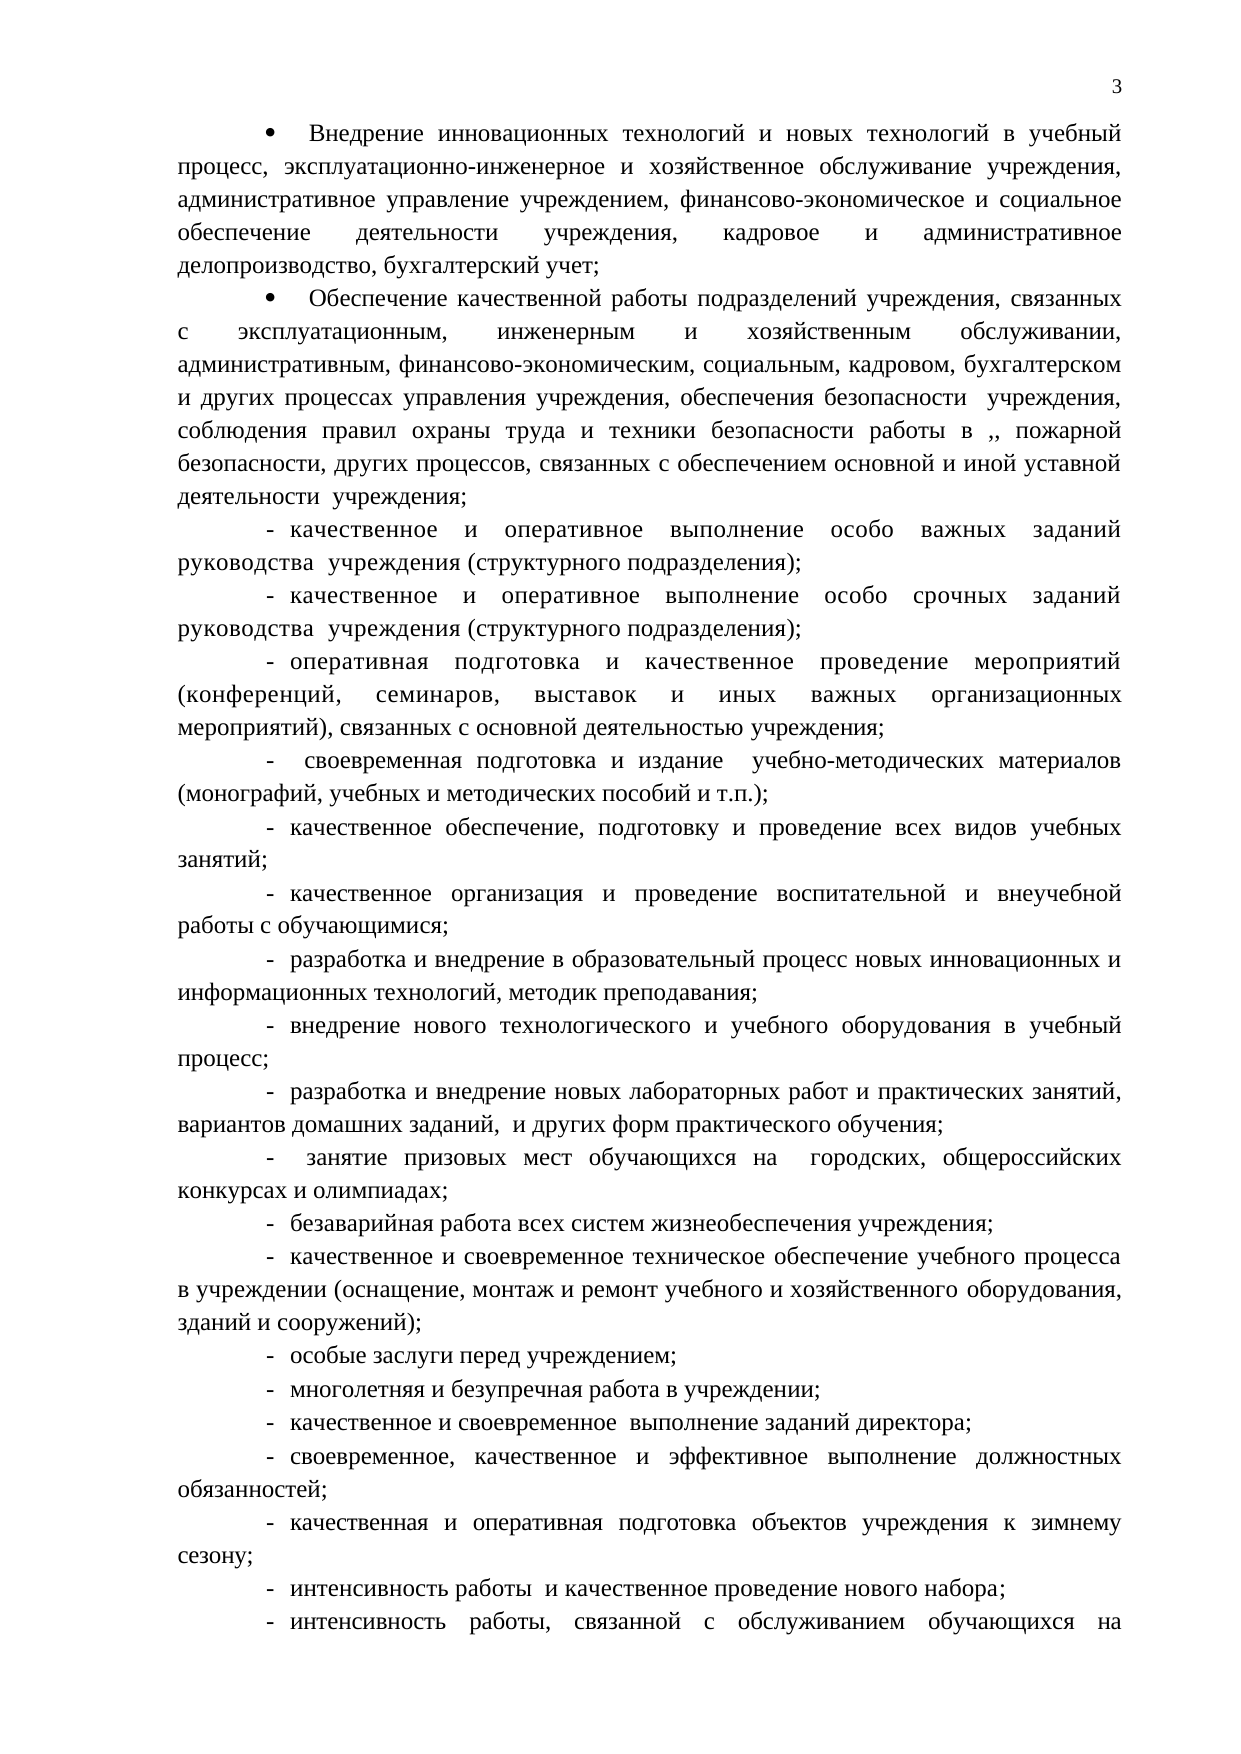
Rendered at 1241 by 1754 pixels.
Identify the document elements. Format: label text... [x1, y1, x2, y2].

list оперативная подготовка и качественное проведение мероприятий (конференций, семинаров, выставок и иных важных организационных мероприятий), связанных с основной деятельностью учреждения; [177, 646, 1122, 741]
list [177, 1606, 1122, 1635]
list качественное и своевременное техническое обеспечение учебного процесса в учреждении (оснащение, монтаж и ремонт учебного и хозяйственного оборудования, зданий и сооружений); [177, 1241, 1122, 1336]
list разработка и внедрение в образовательный процесс новых инновационных и информационных технологий, методик преподавания; [177, 944, 1122, 1005]
list разработка и внедрение новых лабораторных работ и практических занятий, вариантов домашних заданий, и других форм практического обучения; [177, 1076, 1122, 1137]
list качественное и оперативное выполнение особо важных заданий руководства учреждения (структурного подразделения); [177, 514, 1122, 576]
list качественное организация и проведение воспитательной и внеучебной работы с обучающимися; [177, 878, 1122, 939]
list интенсивность работы и качественное проведение нового набора; [177, 1573, 1122, 1602]
list особые заслуги перед учреждением; [177, 1340, 1122, 1369]
list занятие призовых мест обучающихся на городских, общероссийских конкурсах и олимпиадах; [177, 1142, 1122, 1203]
list качественное и оперативное выполнение особо срочных заданий руководства учреждения (структурного подразделения); [177, 580, 1122, 642]
list Внедрение инновационных технологий и новых технологий в учебный процесс, эксплуатационно-инженерное и хозяйственное обслуживание учреждения, административное управление учреждением, финансово-экономическое и социальное обеспечение деятельности учреждения, кадровое и административное делопроизводство, бухгалтерский учет; [177, 118, 1122, 279]
list своевременная подготовка и издание учебно-методических материалов (монографий, учебных и методических пособий и т.п.); [177, 746, 1122, 807]
list внедрение нового технологического и учебного оборудования в учебный процесс; [177, 1010, 1122, 1071]
list безаварийная работа всех систем жизнеобеспечения учреждения; [177, 1208, 1122, 1237]
list своевременное, качественное и эффективное выполнение должностных обязанностей; [177, 1441, 1122, 1503]
list качественная и оперативная подготовка объектов учреждения к зимнему сезону; [177, 1507, 1122, 1569]
list качественное обеспечение, подготовку и проведение всех видов учебных занятий; [177, 812, 1122, 873]
list многолетняя и безупречная работа в учреждении; [177, 1374, 1122, 1403]
list качественное и своевременное выполнение заданий директора; [177, 1407, 1122, 1436]
list Обеспечение качественной работы подразделений учреждения, связанных с эксплуатационным, инженерным и хозяйственным обслуживании, административным, финансово-экономическим, социальным, кадровом, бухгалтерском и других процессах управления учреждения, обеспечения безопасности учреждения, соблюдения правил охраны труда и техники безопасности работы в ,, пожарной безопасности, других процессов, связанных с обеспечением основной и иной уставной деятельности учреждения; [177, 283, 1122, 510]
